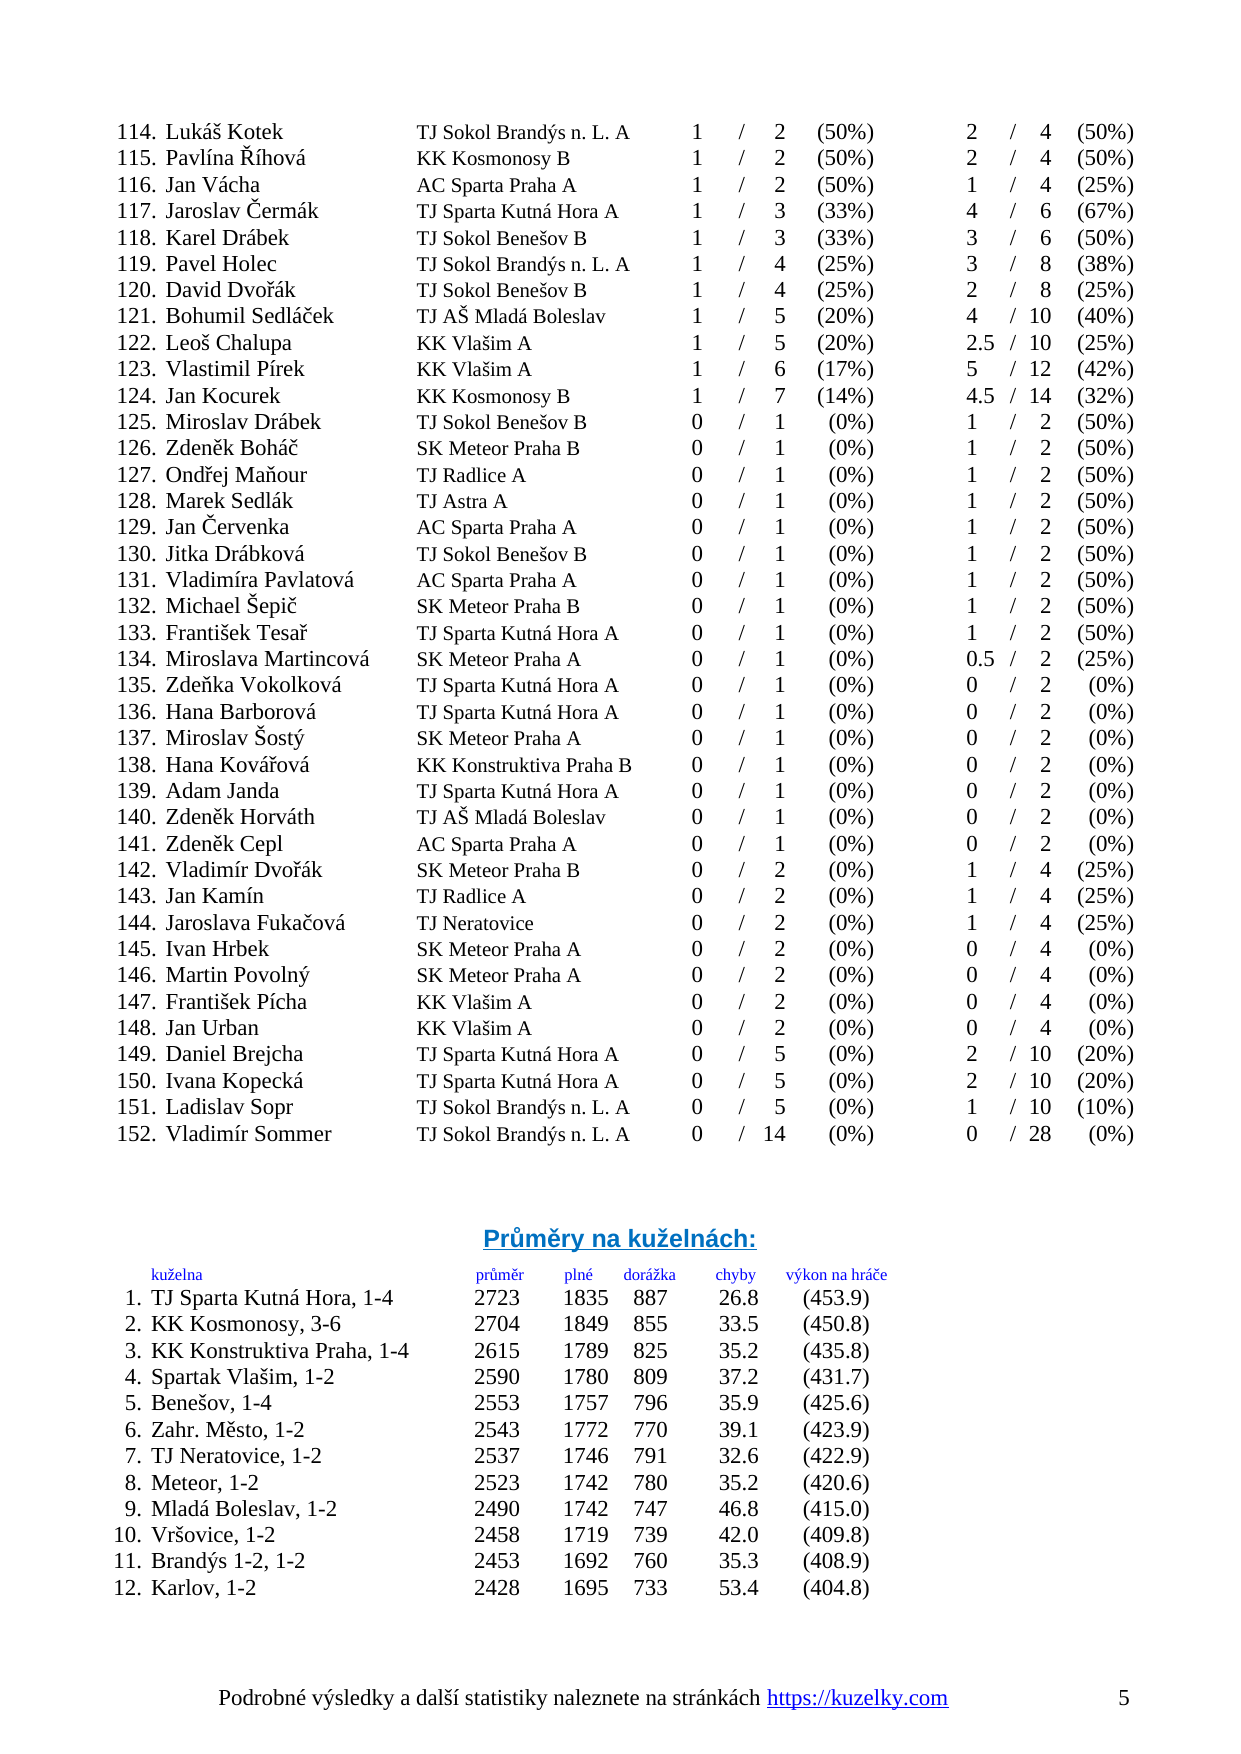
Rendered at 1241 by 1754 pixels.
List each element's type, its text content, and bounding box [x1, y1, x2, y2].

text 134. Miroslava Martincová SK Meteor Praha A 0 / 1 (0%) 0.5 / 2 (25%) [106, 645, 1134, 672]
text 10. Vršovice, 1-2 2458 1719 739 42.0 (409.8) [106, 1521, 1134, 1548]
text 123. Vlastimil Pírek KK Vlašim A 1 / 6 (17%) 5 / 12 (42%) [106, 355, 1134, 382]
text 149. Daniel Brejcha TJ Sparta Kutná Hora A 0 / 5 (0%) 2 / 10 (20%) [106, 1041, 1134, 1067]
text 3. KK Konstruktiva Praha, 1-4 2615 1789 825 35.2 (435.8) [106, 1337, 1134, 1363]
text 143. Jan Kamín TJ Radlice A 0 / 2 (0%) 1 / 4 (25%) [106, 882, 1134, 909]
text 116. Jan Vácha AC Sparta Praha A 1 / 2 (50%) 1 / 4 (25%) [106, 171, 1134, 197]
text 1. TJ Sparta Kutná Hora, 1-4 2723 1835 887 26.8 (453.9) [106, 1284, 1134, 1310]
text 4. Spartak Vlašim, 1-2 2590 1780 809 37.2 (431.7) [106, 1363, 1134, 1389]
text 130. Jitka Drábková TJ Sokol Benešov B 0 / 1 (0%) 1 / 2 (50%) [106, 540, 1134, 566]
text 128. Marek Sedlák TJ Astra A 0 / 1 (0%) 1 / 2 (50%) [106, 487, 1134, 513]
text 142. Vladimír Dvořák SK Meteor Praha B 0 / 2 (0%) 1 / 4 (25%) [106, 856, 1134, 882]
text 141. Zdeněk Cepl AC Sparta Praha A 0 / 1 (0%) 0 / 2 (0%) [106, 830, 1134, 856]
text 150. Ivana Kopecká TJ Sparta Kutná Hora A 0 / 5 (0%) 2 / 10 (20%) [106, 1067, 1134, 1093]
text 148. Jan Urban KK Vlašim A 0 / 2 (0%) 0 / 4 (0%) [106, 1014, 1134, 1041]
text 6. Zahr. Město, 1-2 2543 1772 770 39.1 (423.9) [106, 1416, 1134, 1442]
text 2. KK Kosmonosy, 3-6 2704 1849 855 33.5 (450.8) [106, 1310, 1134, 1337]
text 8. Meteor, 1-2 2523 1742 780 35.2 (420.6) [106, 1468, 1134, 1495]
text 114. Lukáš Kotek TJ Sokol Brandýs n. L. A 1 / 2 (50%) 2 / 4 (50%) [106, 118, 1134, 144]
text 5. Benešov, 1-4 2553 1757 796 35.9 (425.6) [106, 1389, 1134, 1416]
text 138. Hana Kovářová KK Konstruktiva Praha B 0 / 1 (0%) 0 / 2 (0%) [106, 751, 1134, 777]
text 131. Vladimíra Pavlatová AC Sparta Praha A 0 / 1 (0%) 1 / 2 (50%) [106, 566, 1134, 592]
text 129. Jan Červenka AC Sparta Praha A 0 / 1 (0%) 1 / 2 (50%) [106, 513, 1134, 540]
text 140. Zdeněk Horváth TJ AŠ Mladá Boleslav 0 / 1 (0%) 0 / 2 (0%) [106, 803, 1134, 830]
text 152. Vladimír Sommer TJ Sokol Brandýs n. L. A 0 / 14 (0%) 0 / 28 (0%) [106, 1119, 1134, 1146]
text 136. Hana Barborová TJ Sparta Kutná Hora A 0 / 1 (0%) 0 / 2 (0%) [106, 698, 1134, 724]
text 132. Michael Šepič SK Meteor Praha B 0 / 1 (0%) 1 / 2 (50%) [106, 592, 1134, 619]
text 120. David Dvořák TJ Sokol Benešov B 1 / 4 (25%) 2 / 8 (25%) [106, 276, 1134, 303]
text 147. František Pícha KK Vlašim A 0 / 2 (0%) 0 / 4 (0%) [106, 988, 1134, 1014]
text 118. Karel Drábek TJ Sokol Benešov B 1 / 3 (33%) 3 / 6 (50%) [106, 223, 1134, 250]
text 9. Mladá Boleslav, 1-2 2490 1742 747 46.8 (415.0) [106, 1495, 1134, 1521]
text 126. Zdeněk Boháč SK Meteor Praha B 0 / 1 (0%) 1 / 2 (50%) [106, 434, 1134, 461]
text 124. Jan Kocurek KK Kosmonosy B 1 / 7 (14%) 4.5 / 14 (32%) [106, 382, 1134, 408]
text 11. Brandýs 1-2, 1-2 2453 1692 760 35.3 (408.9) [106, 1548, 1134, 1574]
text 146. Martin Povolný SK Meteor Praha A 0 / 2 (0%) 0 / 4 (0%) [106, 961, 1134, 988]
text kuželna průměr plné dorážka chyby výkon na hráče [106, 1265, 1134, 1284]
text 121. Bohumil Sedláček TJ AŠ Mladá Boleslav 1 / 5 (20%) 4 / 10 (40%) [106, 303, 1134, 329]
text 115. Pavlína Říhová KK Kosmonosy B 1 / 2 (50%) 2 / 4 (50%) [106, 144, 1134, 171]
text 122. Leoš Chalupa KK Vlašim A 1 / 5 (20%) 2.5 / 10 (25%) [106, 329, 1134, 355]
text Průměry na kuželnách: [94, 1224, 1145, 1252]
text 117. Jaroslav Čermák TJ Sparta Kutná Hora A 1 / 3 (33%) 4 / 6 (67%) [106, 197, 1134, 223]
text 144. Jaroslava Fukačová TJ Neratovice 0 / 2 (0%) 1 / 4 (25%) [106, 909, 1134, 935]
text 139. Adam Janda TJ Sparta Kutná Hora A 0 / 1 (0%) 0 / 2 (0%) [106, 777, 1134, 803]
text 145. Ivan Hrbek SK Meteor Praha A 0 / 2 (0%) 0 / 4 (0%) [106, 935, 1134, 961]
text 137. Miroslav Šostý SK Meteor Praha A 0 / 1 (0%) 0 / 2 (0%) [106, 724, 1134, 751]
text 119. Pavel Holec TJ Sokol Brandýs n. L. A 1 / 4 (25%) 3 / 8 (38%) [106, 250, 1134, 276]
text 127. Ondřej Maňour TJ Radlice A 0 / 1 (0%) 1 / 2 (50%) [106, 461, 1134, 487]
text 135. Zdeňka Vokolková TJ Sparta Kutná Hora A 0 / 1 (0%) 0 / 2 (0%) [106, 672, 1134, 698]
text 151. Ladislav Sopr TJ Sokol Brandýs n. L. A 0 / 5 (0%) 1 / 10 (10%) [106, 1093, 1134, 1119]
text 12. Karlov, 1-2 2428 1695 733 53.4 (404.8) [106, 1574, 1134, 1600]
text 133. František Tesař TJ Sparta Kutná Hora A 0 / 1 (0%) 1 / 2 (50%) [106, 619, 1134, 645]
text 125. Miroslav Drábek TJ Sokol Benešov B 0 / 1 (0%) 1 / 2 (50%) [106, 408, 1134, 434]
text 7. TJ Neratovice, 1-2 2537 1746 791 32.6 (422.9) [106, 1442, 1134, 1468]
